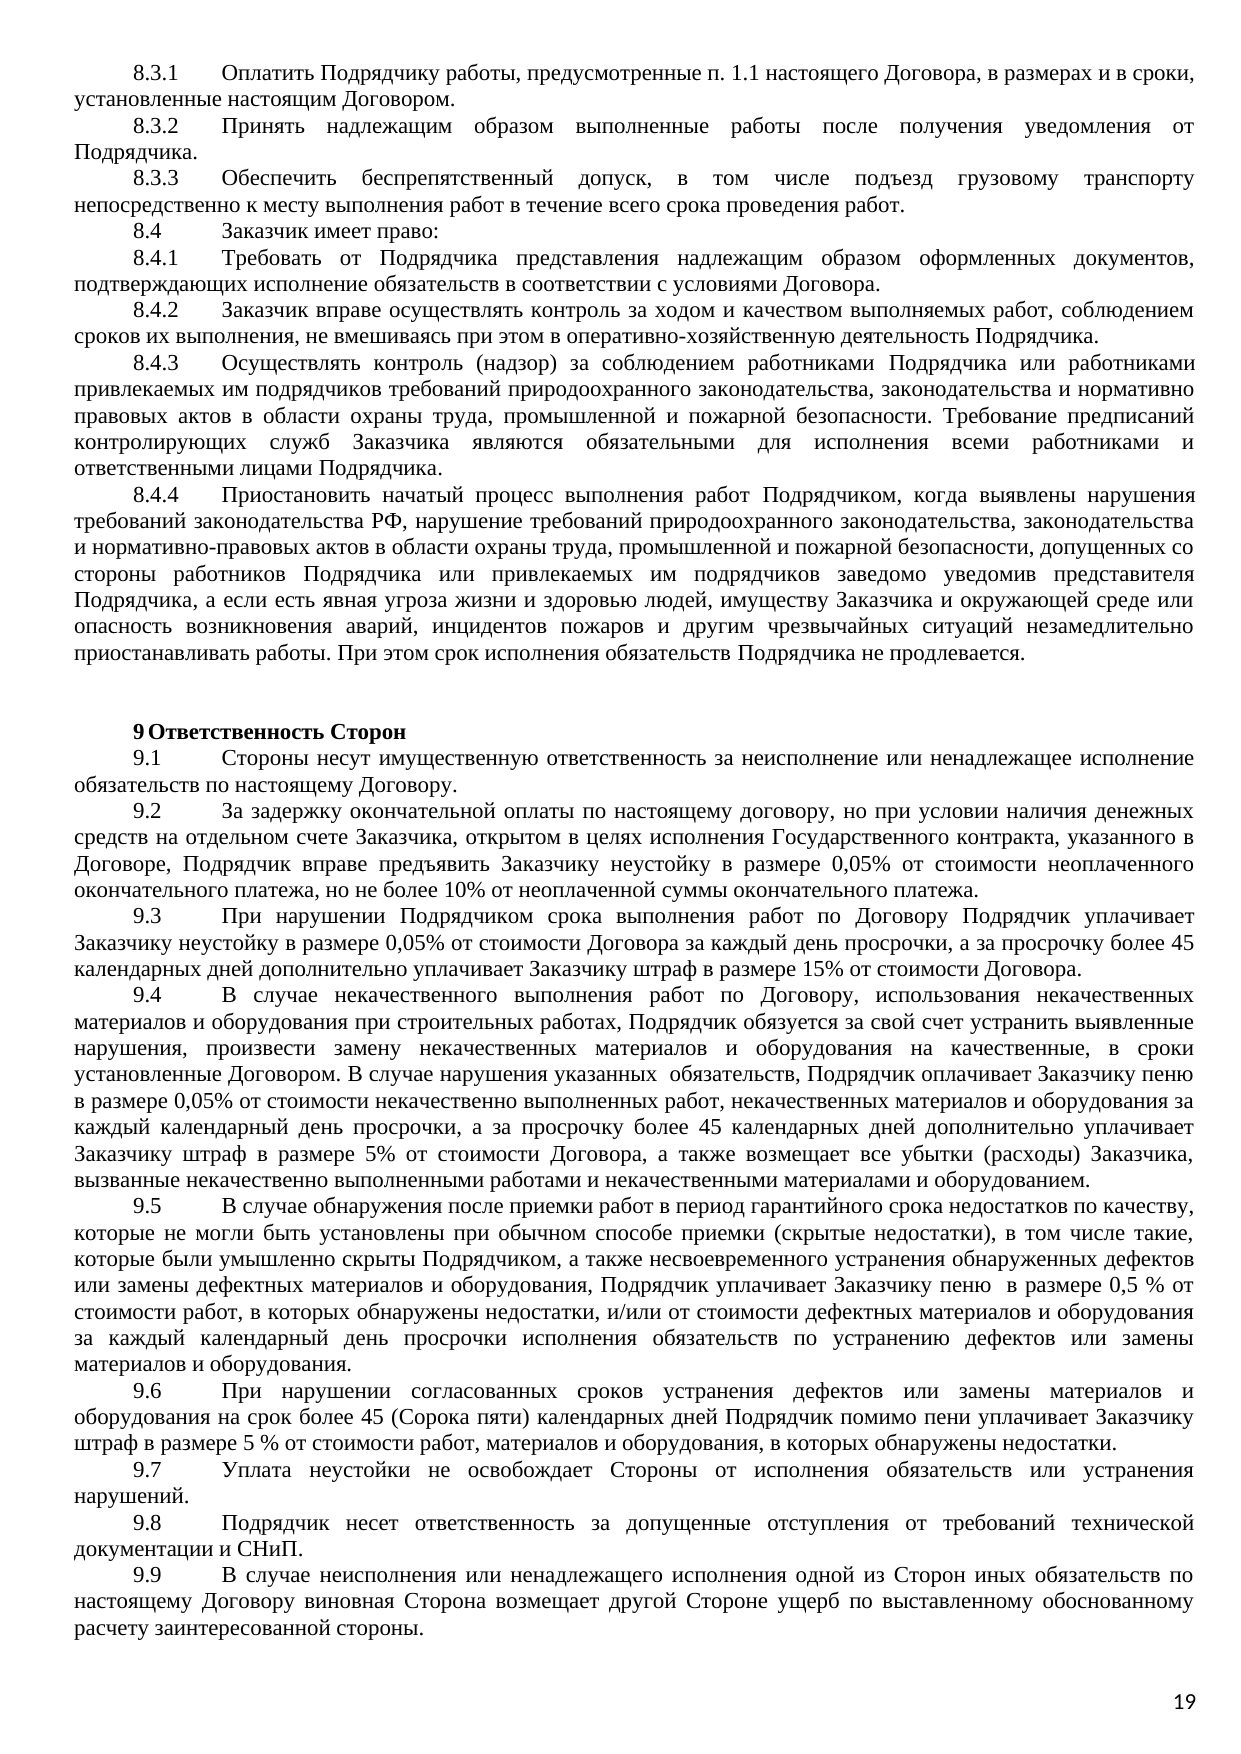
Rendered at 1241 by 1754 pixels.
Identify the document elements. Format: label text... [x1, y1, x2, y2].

list Обеспечить беспрепятственный допуск, в том числе подъезд грузовому транспорту непосредственно к месту выполнения работ в течение всего срока проведения работ. [74, 164, 1196, 217]
list Уплата неустойки не освобождает Стороны от исполнения обязательств или устранения нарушений. [74, 1456, 1196, 1508]
list При нарушении Подрядчиком срока выполнения работ по Договору Подрядчик уплачивает Заказчику неустойку в размере 0,05% от стоимости Договора за каждый день просрочки, а за просрочку более 45 календарных дней дополнительно уплачивает Заказчику штраф в размере 15% от стоимости Договора. [74, 902, 1196, 981]
list Приостановить начатый процесс выполнения работ Подрядчиком, когда выявлены нарушения требований законодательства РФ, нарушение требований природоохранного законодательства, законодательства и нормативно-правовых актов в области охраны труда, промышленной и пожарной безопасности, допущенных со стороны работников Подрядчика или привлекаемых им подрядчиков заведомо уведомив представителя Подрядчика, а если есть явная угроза жизни и здоровью людей, имуществу Заказчика и окружающей среде или опасность возникновения аварий, инцидентов пожаров и другим чрезвычайных ситуаций незамедлительно приостанавливать работы. При этом срок исполнения обязательств Подрядчика не продлевается. [74, 481, 1196, 665]
list При нарушении согласованных сроков устранения дефектов или замены материалов и оборудования на срок более 45 (Сорока пяти) календарных дней Подрядчик помимо пени уплачивает Заказчику штраф в размере 5 % от стоимости работ, материалов и оборудования, в которых обнаружены недостатки. [74, 1377, 1196, 1456]
list Стороны несут имущественную ответственность за неисполнение или ненадлежащее исполнение обязательств по настоящему Договору. [74, 744, 1196, 797]
list Осуществлять контроль (надзор) за соблюдением работниками Подрядчика или работниками привлекаемых им подрядчиков требований природоохранного законодательства, законодательства и нормативно правовых актов в области охраны труда, промышленной и пожарной безопасности. Требование предписаний контролирующих служб Заказчика являются обязательными для исполнения всеми работниками и ответственными лицами Подрядчика. [74, 349, 1196, 481]
list Заказчик вправе осуществлять контроль за ходом и качеством выполняемых работ, соблюдением сроков их выполнения, не вмешиваясь при этом в оперативно-хозяйственную деятельность Подрядчика. [74, 296, 1196, 349]
list Заказчик имеет право: [74, 217, 1196, 243]
list Требовать от Подрядчика представления надлежащим образом оформленных документов, подтверждающих исполнение обязательств в соответствии с условиями Договора. [74, 243, 1196, 296]
list За задержку окончательной оплаты по настоящему договору, но при условии наличия денежных средств на отдельном счете Заказчика, открытом в целях исполнения Государственного контракта, указанного в Договоре, Подрядчик вправе предъявить Заказчику неустойку в размере 0,05% от стоимости неоплаченного окончательного платежа, но не более 10% от неоплаченной суммы окончательного платежа. [74, 797, 1196, 902]
list В случае неисполнения или ненадлежащего исполнения одной из Сторон иных обязательств по настоящему Договору виновная Сторона возмещает другой Стороне ущерб по выставленному обоснованному расчету заинтересованной стороны. [74, 1561, 1196, 1640]
list Ответственность Сторон [74, 718, 1196, 744]
list В случае обнаружения после приемки работ в период гарантийного срока недостатков по качеству, которые не могли быть установлены при обычном способе приемки (скрытые недостатки), в том числе такие, которые были умышленно скрыты Подрядчиком, а также несвоевременного устранения обнаруженных дефектов или замены дефектных материалов и оборудования, Подрядчик уплачивает Заказчику пеню в размере 0,5 % от стоимости работ, в которых обнаружены недостатки, и/или от стоимости дефектных материалов и оборудования за каждый календарный день просрочки исполнения обязательств по устранению дефектов или замены материалов и оборудования. [74, 1192, 1196, 1377]
list В случае некачественного выполнения работ по Договору, использования некачественных материалов и оборудования при строительных работах, Подрядчик обязуется за свой счет устранить выявленные нарушения, произвести замену некачественных материалов и оборудования на качественные, в сроки установленные Договором. В случае нарушения указанных обязательств, Подрядчик оплачивает Заказчику пеню в размере 0,05% от стоимости некачественно выполненных работ, некачественных материалов и оборудования за каждый календарный день просрочки, а за просрочку более 45 календарных дней дополнительно уплачивает Заказчику штраф в размере 5% от стоимости Договора, а также возмещает все убытки (расходы) Заказчика, вызванные некачественно выполненными работами и некачественными материалами и оборудованием. [74, 981, 1196, 1192]
list Оплатить Подрядчику работы, предусмотренные п. 1.1 настоящего Договора, в размерах и в сроки, установленные настоящим Договором. [74, 59, 1196, 112]
list Принять надлежащим образом выполненные работы после получения уведомления от Подрядчика. [74, 112, 1196, 164]
list Подрядчик несет ответственность за допущенные отступления от требований технической документации и СНиП. [74, 1508, 1196, 1561]
